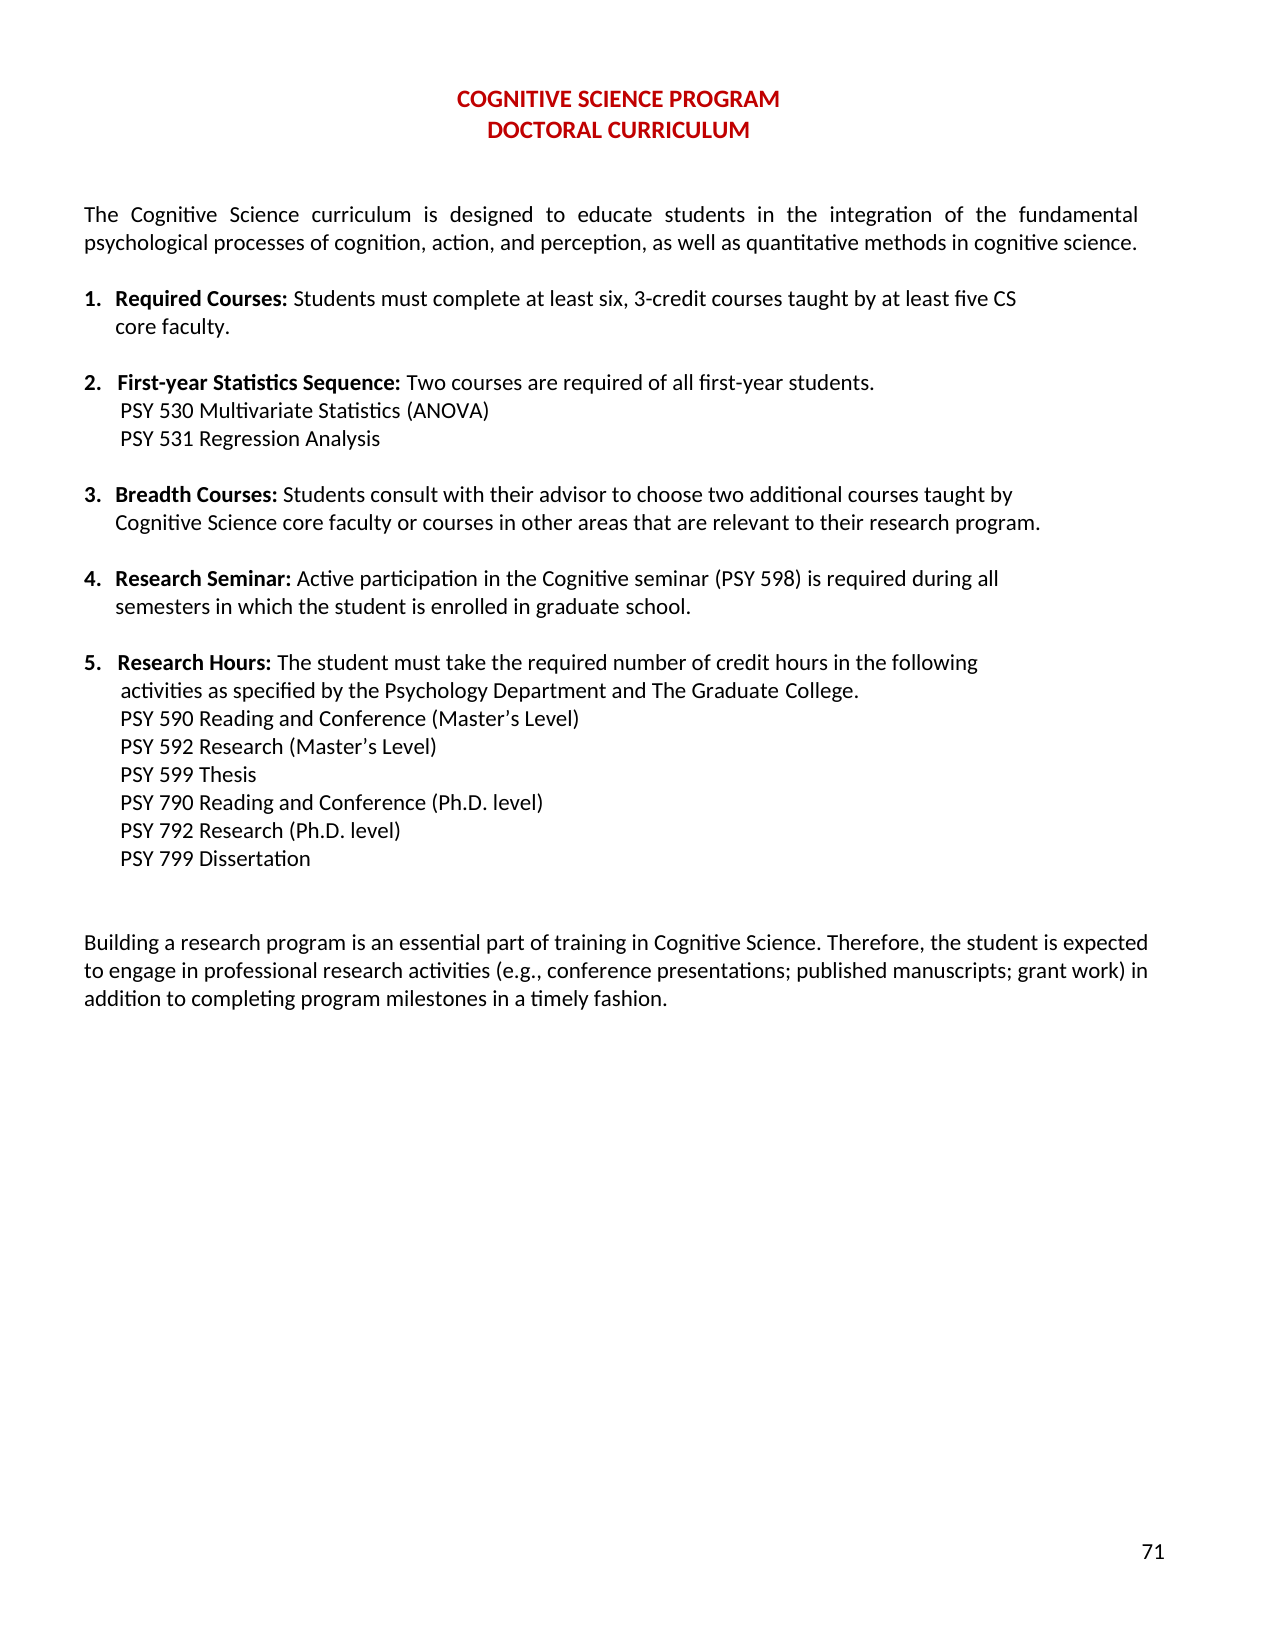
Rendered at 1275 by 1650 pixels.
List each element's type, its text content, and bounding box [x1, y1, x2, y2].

text COGNITIVE SCIENCE PROGRAM DOCTORAL CURRICULUM [438, 83, 799, 144]
list Breadth Courses: Students consult with their advisor to choose two additional courses taught by Cognitive Science core faculty or courses in other areas that are relevant to their research program. [84, 480, 1041, 536]
text PSY 590 Reading and Conference (Master’s Level) PSY 592 Research (Master’s Level) [120, 704, 582, 760]
text The Cognitive Science curriculum is designed to educate students in the integration of the fundamental psychological processes of cognition, action, and perception, as well as quantitative methods in cognitive science. [84, 200, 1141, 256]
list Research Seminar: Active participation in the Cognitive seminar (PSY 598) is required during all semesters in which the student is enrolled in graduate school. [84, 564, 1001, 620]
text Building a research program is an essential part of training in Cognitive Science. Therefore, the student is expected to engage in professional research activities (e.g., conference presentations; published manuscripts; grant work) in addition to completing program milestones in a timely fashion. [84, 928, 1151, 1012]
text PSY 599 Thesis [120, 760, 1164, 788]
text PSY 790 Reading and Conference (Ph.D. level) PSY 792 Research (Ph.D. level) [120, 788, 546, 844]
text PSY 531 Regression Analysis [120, 424, 1164, 452]
list Research Hours: The student must take the required number of credit hours in the following activities as specified by the Psychology Department and The Graduate College. [84, 648, 979, 704]
text PSY 799 Dissertation [120, 844, 1164, 872]
list Required Courses: Students must complete at least six, 3-credit courses taught by at least five CS core faculty. [84, 284, 1026, 340]
list First-year Statistics Sequence: Two courses are required of all first-year students. PSY 530 Multivariate Statistics (ANOVA) [84, 368, 876, 424]
